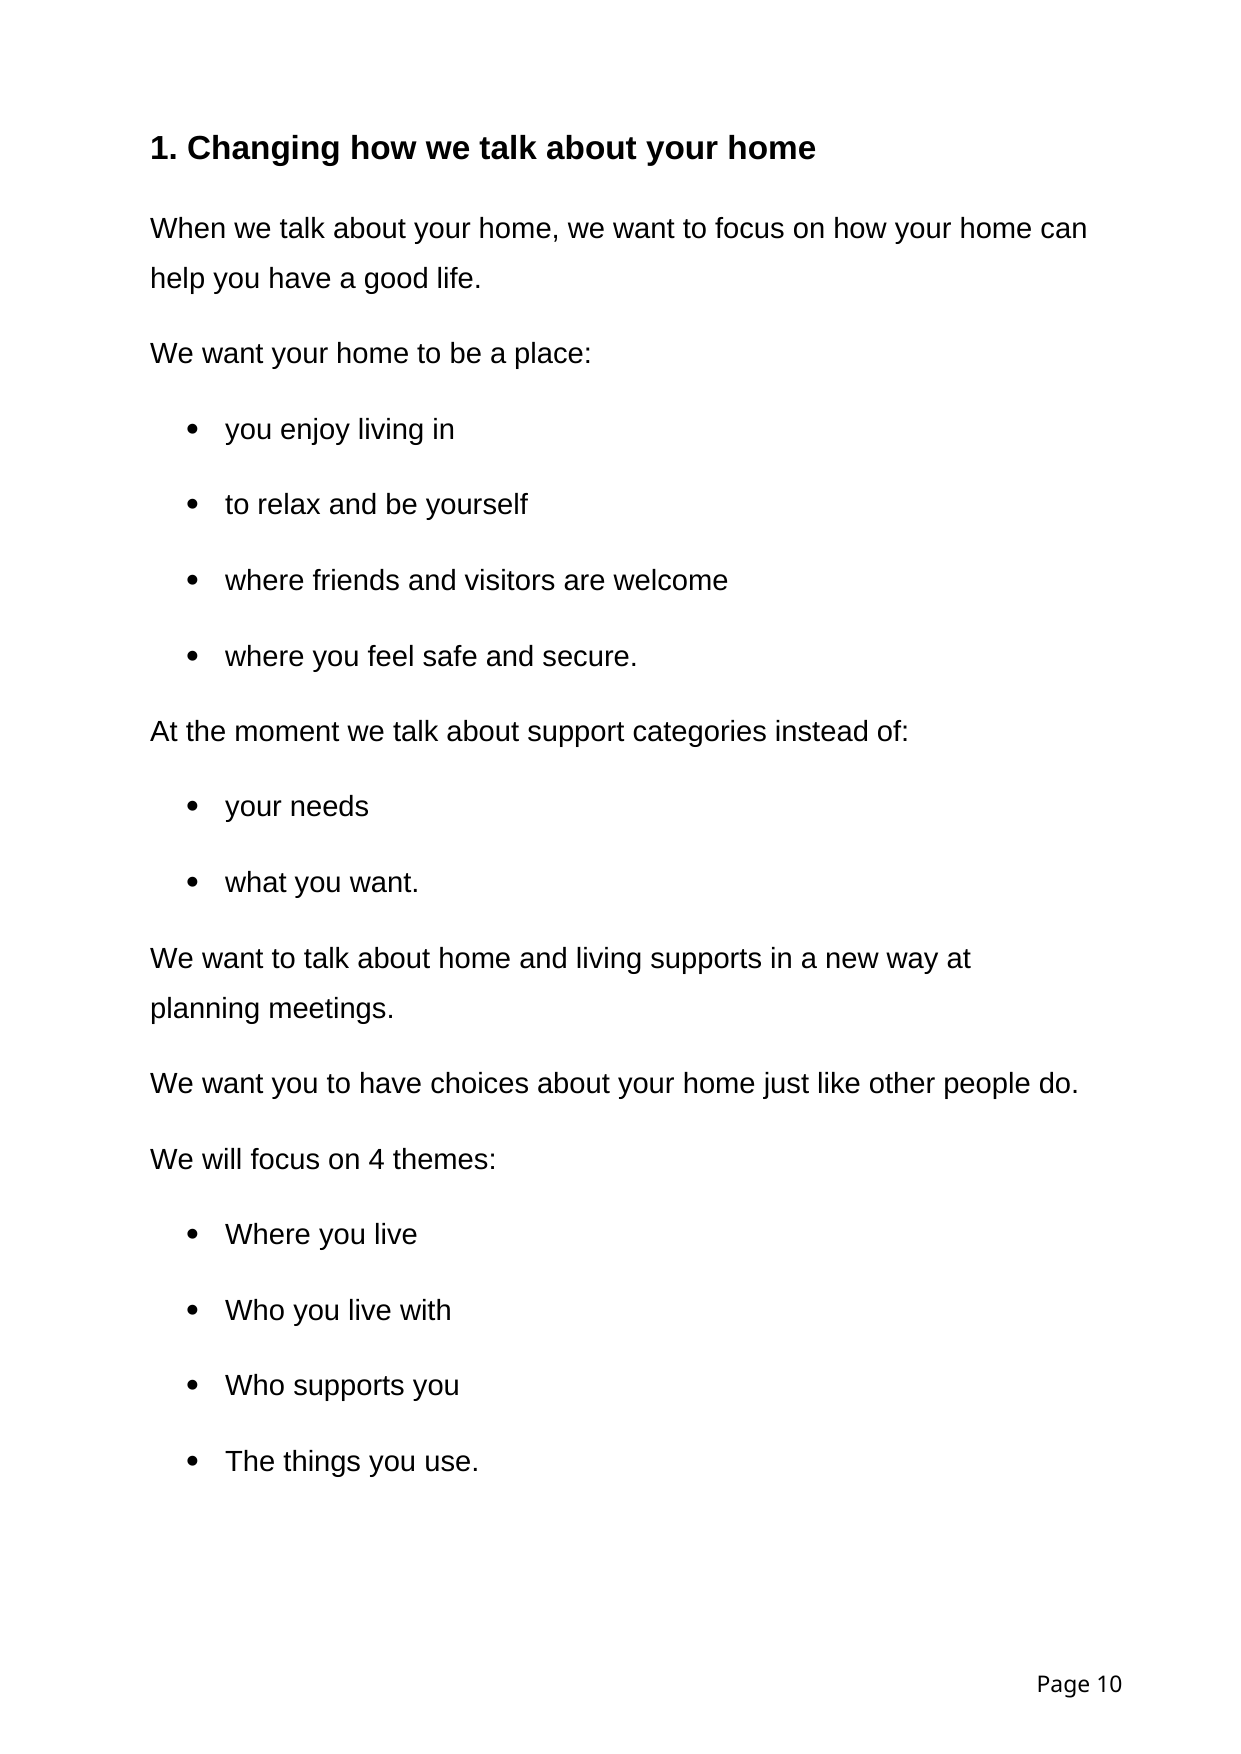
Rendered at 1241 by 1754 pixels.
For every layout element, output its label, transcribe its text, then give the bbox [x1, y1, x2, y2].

subtitle 1. Changing how we talk about your home [150, 128, 1122, 167]
list your needs [187, 789, 1122, 823]
text We will focus on 4 themes: [150, 1142, 1122, 1175]
list you enjoy living in [187, 412, 1122, 445]
text We want your home to be a place: [150, 336, 1122, 370]
list Who supports you [187, 1368, 1122, 1402]
text When we talk about your home, we want to focus on how your home can help you have a good life. [150, 211, 1122, 294]
list what you want. [187, 865, 1122, 899]
list to relax and be yourself [187, 487, 1122, 521]
list where you feel safe and secure. [187, 638, 1122, 672]
list where friends and visitors are welcome [187, 563, 1122, 597]
text We want you to have choices about your home just like other people do. [150, 1066, 1122, 1100]
text We want to talk about home and living supports in a new way at planning meetings. [150, 941, 1122, 1024]
list Where you live [187, 1217, 1122, 1251]
text At the moment we talk about support categories instead of: [150, 714, 1122, 748]
list The things you use. [187, 1444, 1122, 1478]
list Who you live with [187, 1293, 1122, 1326]
